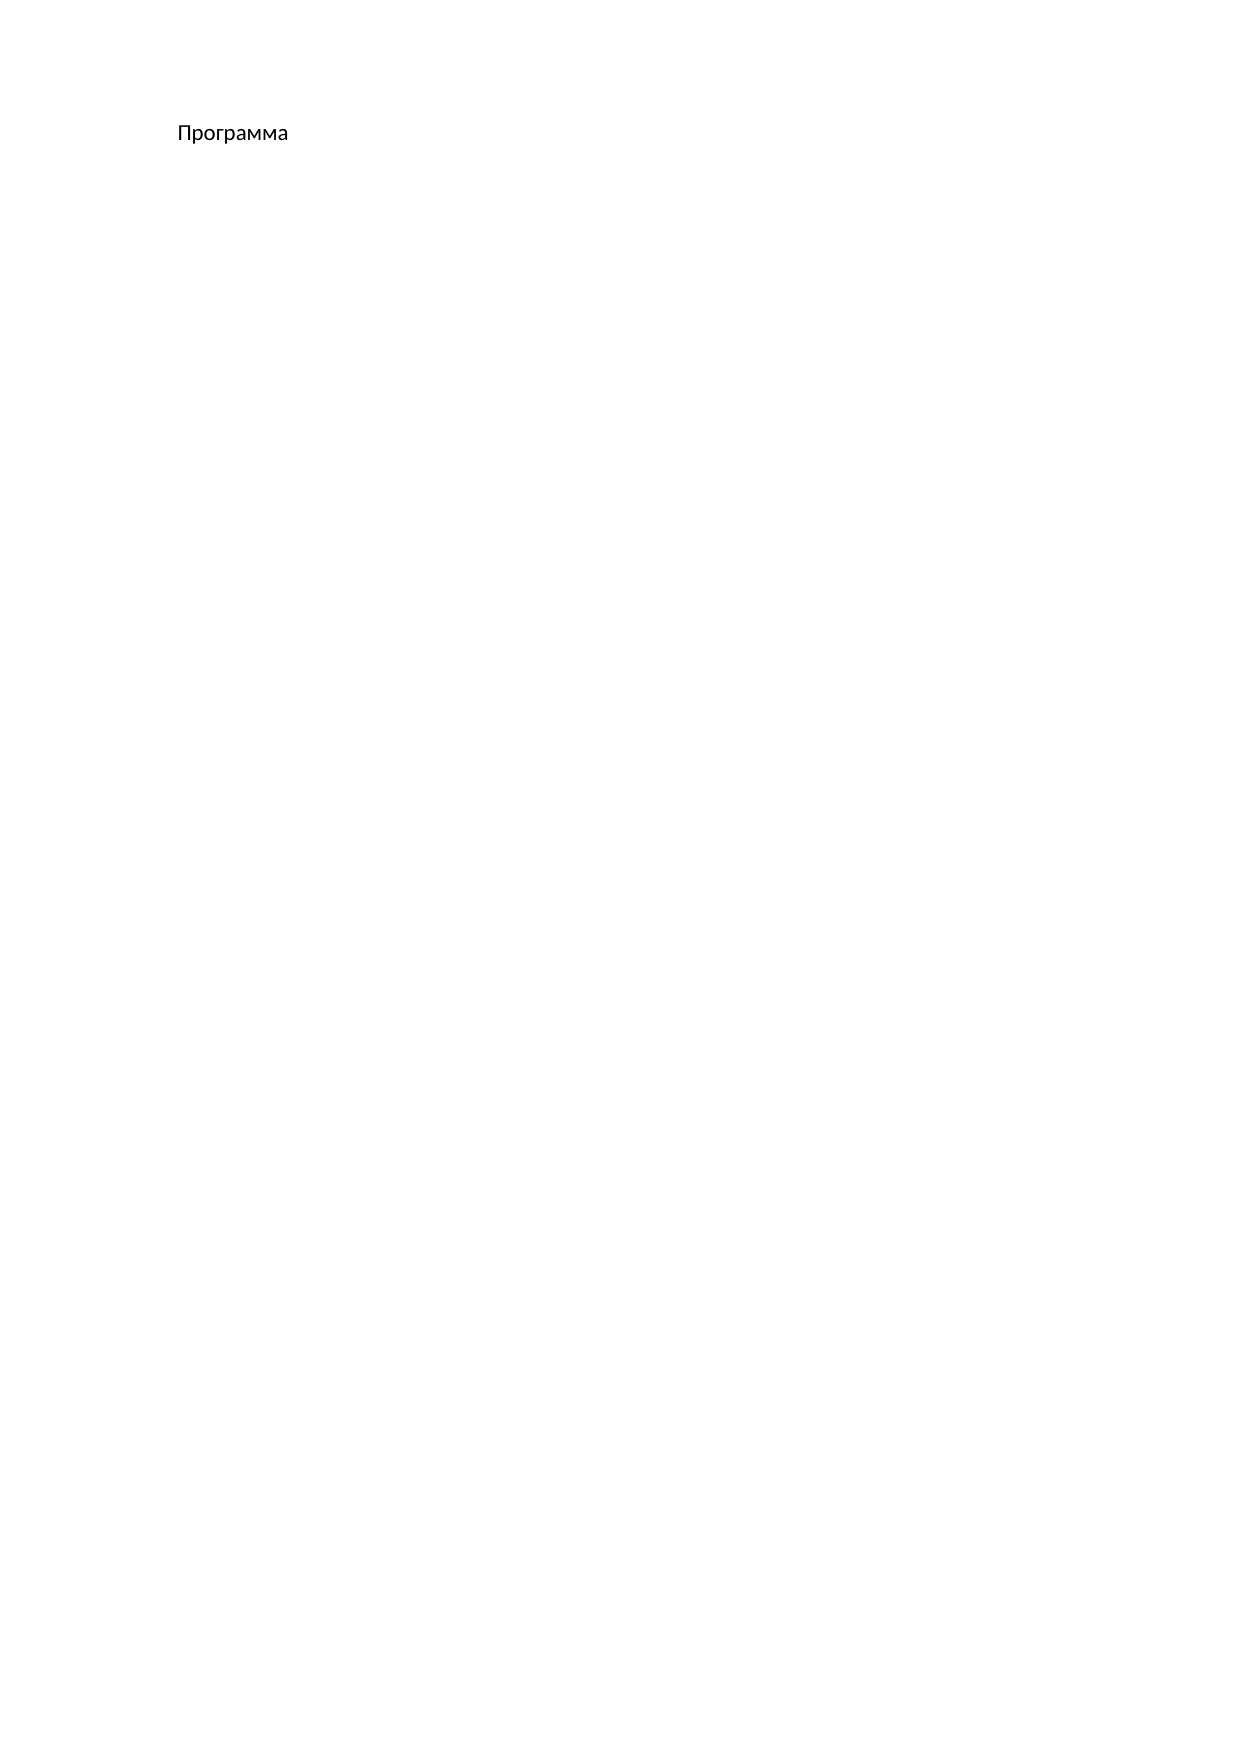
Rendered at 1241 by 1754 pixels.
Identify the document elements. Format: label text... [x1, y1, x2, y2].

text Программа [177, 118, 1152, 146]
